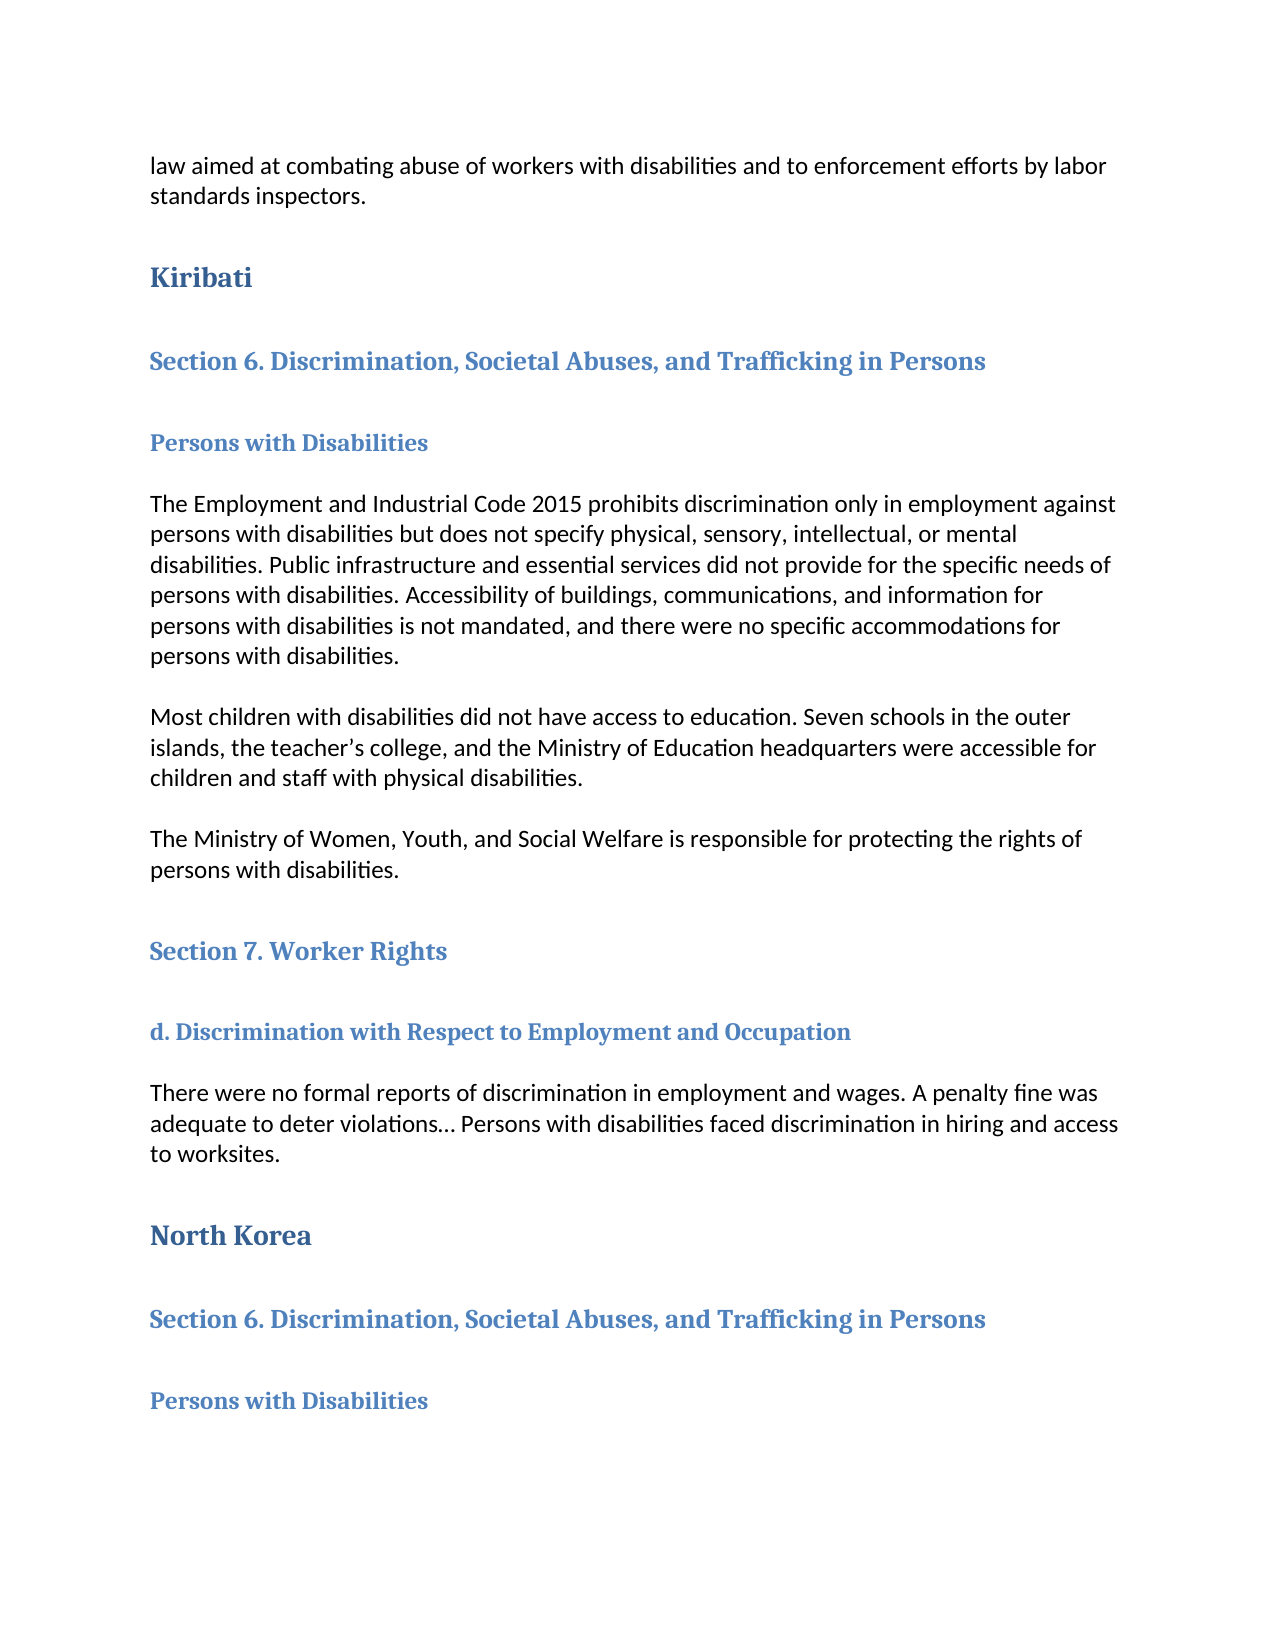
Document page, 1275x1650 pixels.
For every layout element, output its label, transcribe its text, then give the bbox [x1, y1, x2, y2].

subtitle Section 6. Discrimination, Societal Abuses, and Trafficking in Persons [150, 1304, 1125, 1335]
subtitle d. Discrimination with Respect to Employment and Occupation [150, 1018, 1125, 1047]
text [150, 150, 1125, 211]
subtitle Persons with Disabilities [150, 428, 1125, 457]
subtitle Kiribati [150, 261, 1125, 294]
subtitle Section 6. Discrimination, Societal Abuses, and Trafficking in Persons [150, 346, 1125, 377]
subtitle North Korea [150, 1219, 1125, 1253]
subtitle Section 7. Worker Rights [150, 936, 1125, 967]
text Most children with disabilities did not have access to education. Seven schools in the outer islands, the teacher’s college, and the Ministry of Education headquarters were accessible for children and staff with physical disabilities. [150, 701, 1125, 793]
text The Ministry of Women, Youth, and Social Welfare is responsible for protecting the rights of persons with disabilities. [150, 823, 1125, 884]
text There were no formal reports of discrimination in employment and wages. A penalty fine was adequate to deter violations… Persons with disabilities faced discrimination in hiring and access to worksites. [150, 1078, 1125, 1169]
text The Employment and Industrial Code 2015 prohibits discrimination only in employment against persons with disabilities but does not specify physical, sensory, intellectual, or mental disabilities. Public infrastructure and essential services did not provide for the specific needs of persons with disabilities. Accessibility of buildings, communications, and information for persons with disabilities is not mandated, and there were no specific accommodations for persons with disabilities. [150, 488, 1125, 671]
subtitle Persons with Disabilities [150, 1387, 1125, 1415]
